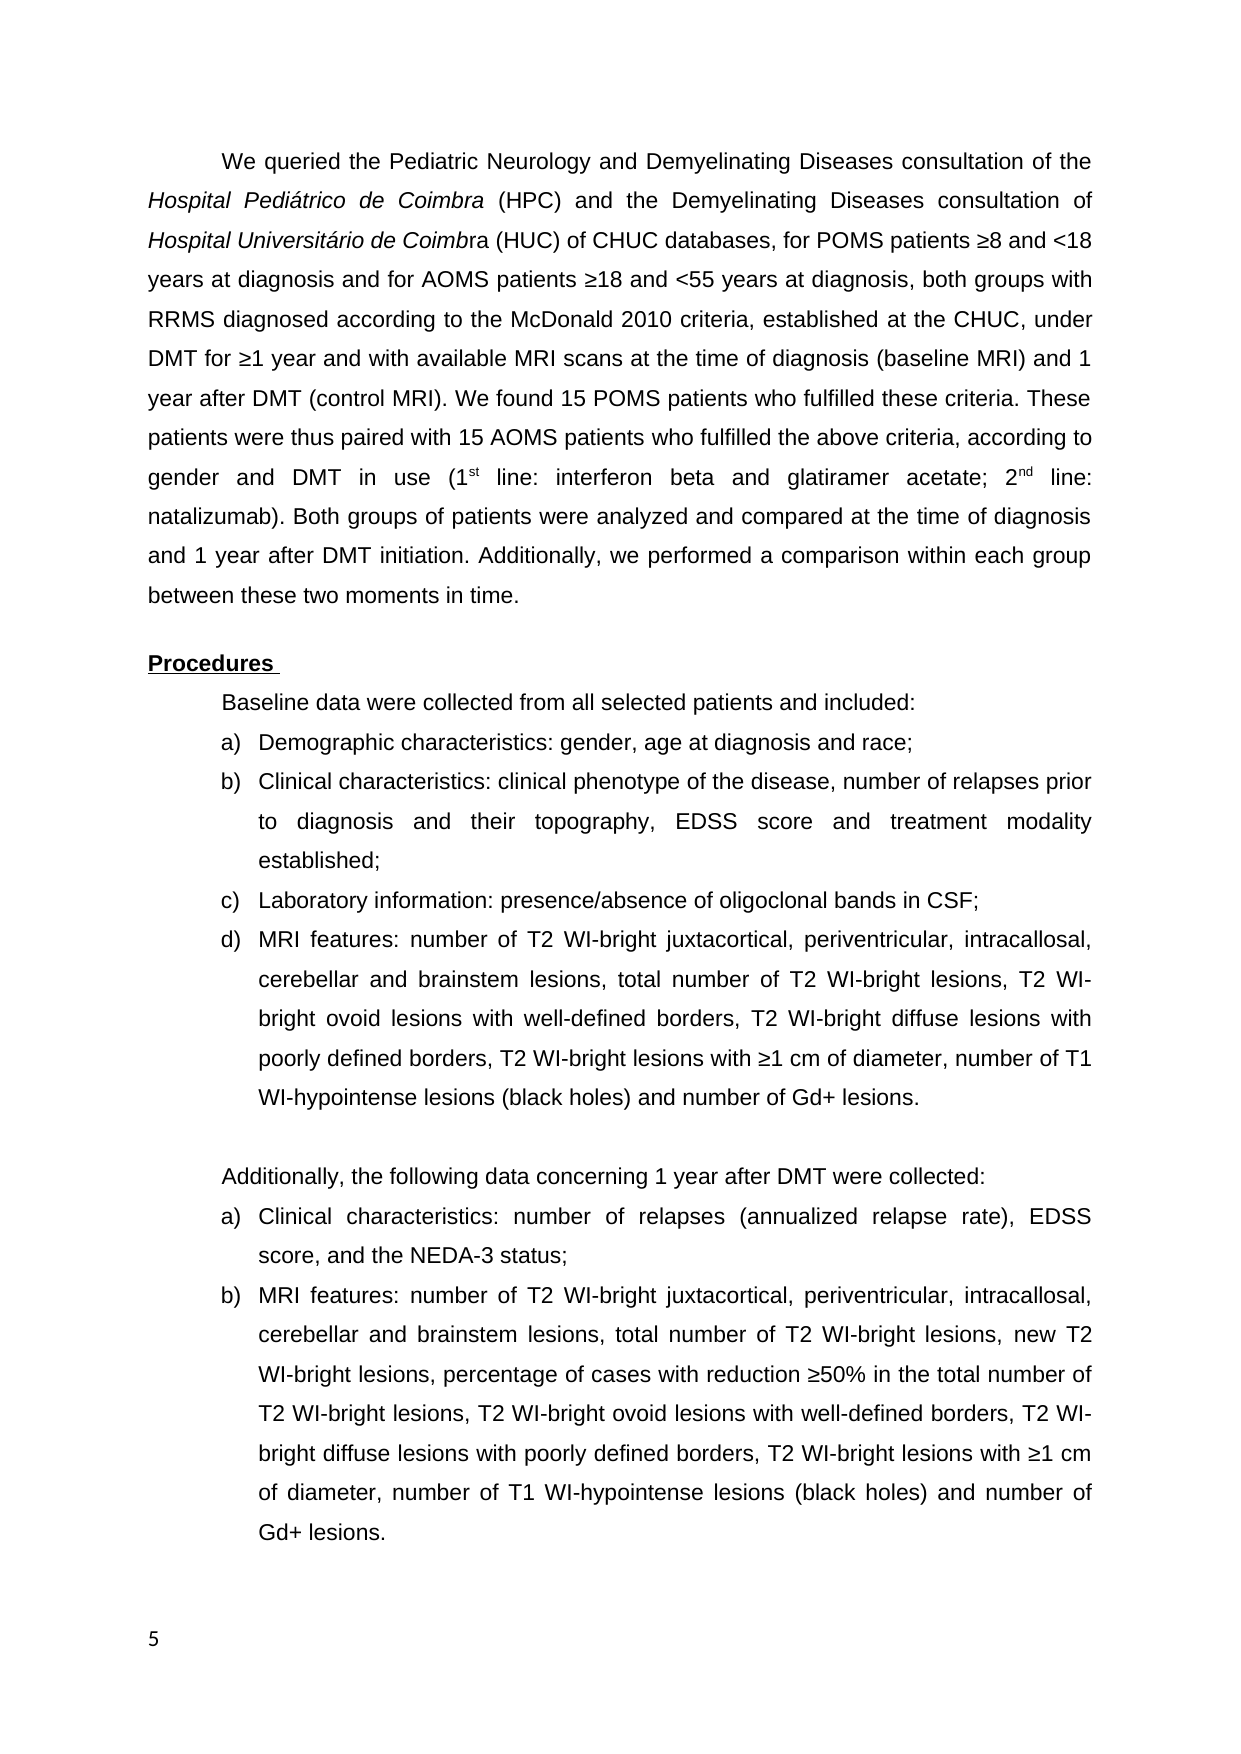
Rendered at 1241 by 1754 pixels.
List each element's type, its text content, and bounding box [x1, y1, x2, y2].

list Demographic characteristics: gender, age at diagnosis and race; [221, 729, 1092, 755]
text Additionally, the following data concerning 1 year after DMT were collected: [148, 1163, 1092, 1189]
list Clinical characteristics: clinical phenotype of the disease, number of relapses prior to diagnosis and their topography, EDSS score and treatment modality established; [221, 768, 1092, 874]
list Laboratory information: presence/absence of oligoclonal bands in CSF; [221, 887, 1092, 913]
list MRI features: number of T2 WI-bright juxtacortical, periventricular, intracallosal, cerebellar and brainstem lesions, total number of T2 WI-bright lesions, new T2 WI-bright lesions, percentage of cases with reduction ≥50% in the total number of T2 WI-bright lesions, T2 WI-bright ovoid lesions with well-defined borders, T2 WI-bright diffuse lesions with poorly defined borders, T2 WI-bright lesions with ≥1 cm of diameter, number of T1 WI-hypointense lesions (black holes) and number of Gd+ lesions. [221, 1282, 1092, 1545]
text Baseline data were collected from all selected patients and included: [148, 689, 1092, 716]
text We queried the Pediatric Neurology and Demyelinating Diseases consultation of the Hospital Pediátrico de Coimbra (HPC) and the Demyelinating Diseases consultation of Hospital Universitário de Coimbra (HUC) of CHUC databases, for POMS patients ≥8 and <18 years at diagnosis and for AOMS patients ≥18 and <55 years at diagnosis, both groups with RRMS diagnosed according to the McDonald 2010 criteria, established at the CHUC, under DMT for ≥1 year and with available MRI scans at the time of diagnosis (baseline MRI) and 1 year after DMT (control MRI). We found 15 POMS patients who fulfilled these criteria. These patients were thus paired with 15 AOMS patients who fulfilled the above criteria, according to gender and DMT in use (1st line: interferon beta and glatiramer acetate; 2nd line: natalizumab). Both groups of patients were analyzed and compared at the time of diagnosis and 1 year after DMT initiation. Additionally, we performed a comparison within each group between these two moments in time. [148, 148, 1092, 608]
list Clinical characteristics: number of relapses (annualized relapse rate), EDSS score, and the NEDA-3 status; [221, 1203, 1092, 1268]
list MRI features: number of T2 WI-bright juxtacortical, periventricular, intracallosal, cerebellar and brainstem lesions, total number of T2 WI-bright lesions, T2 WI-bright ovoid lesions with well-defined borders, T2 WI-bright diffuse lesions with poorly defined borders, T2 WI-bright lesions with ≥1 cm of diameter, number of T1 WI-hypointense lesions (black holes) and number of Gd+ lesions. [221, 926, 1092, 1111]
text Procedures [148, 650, 1092, 676]
